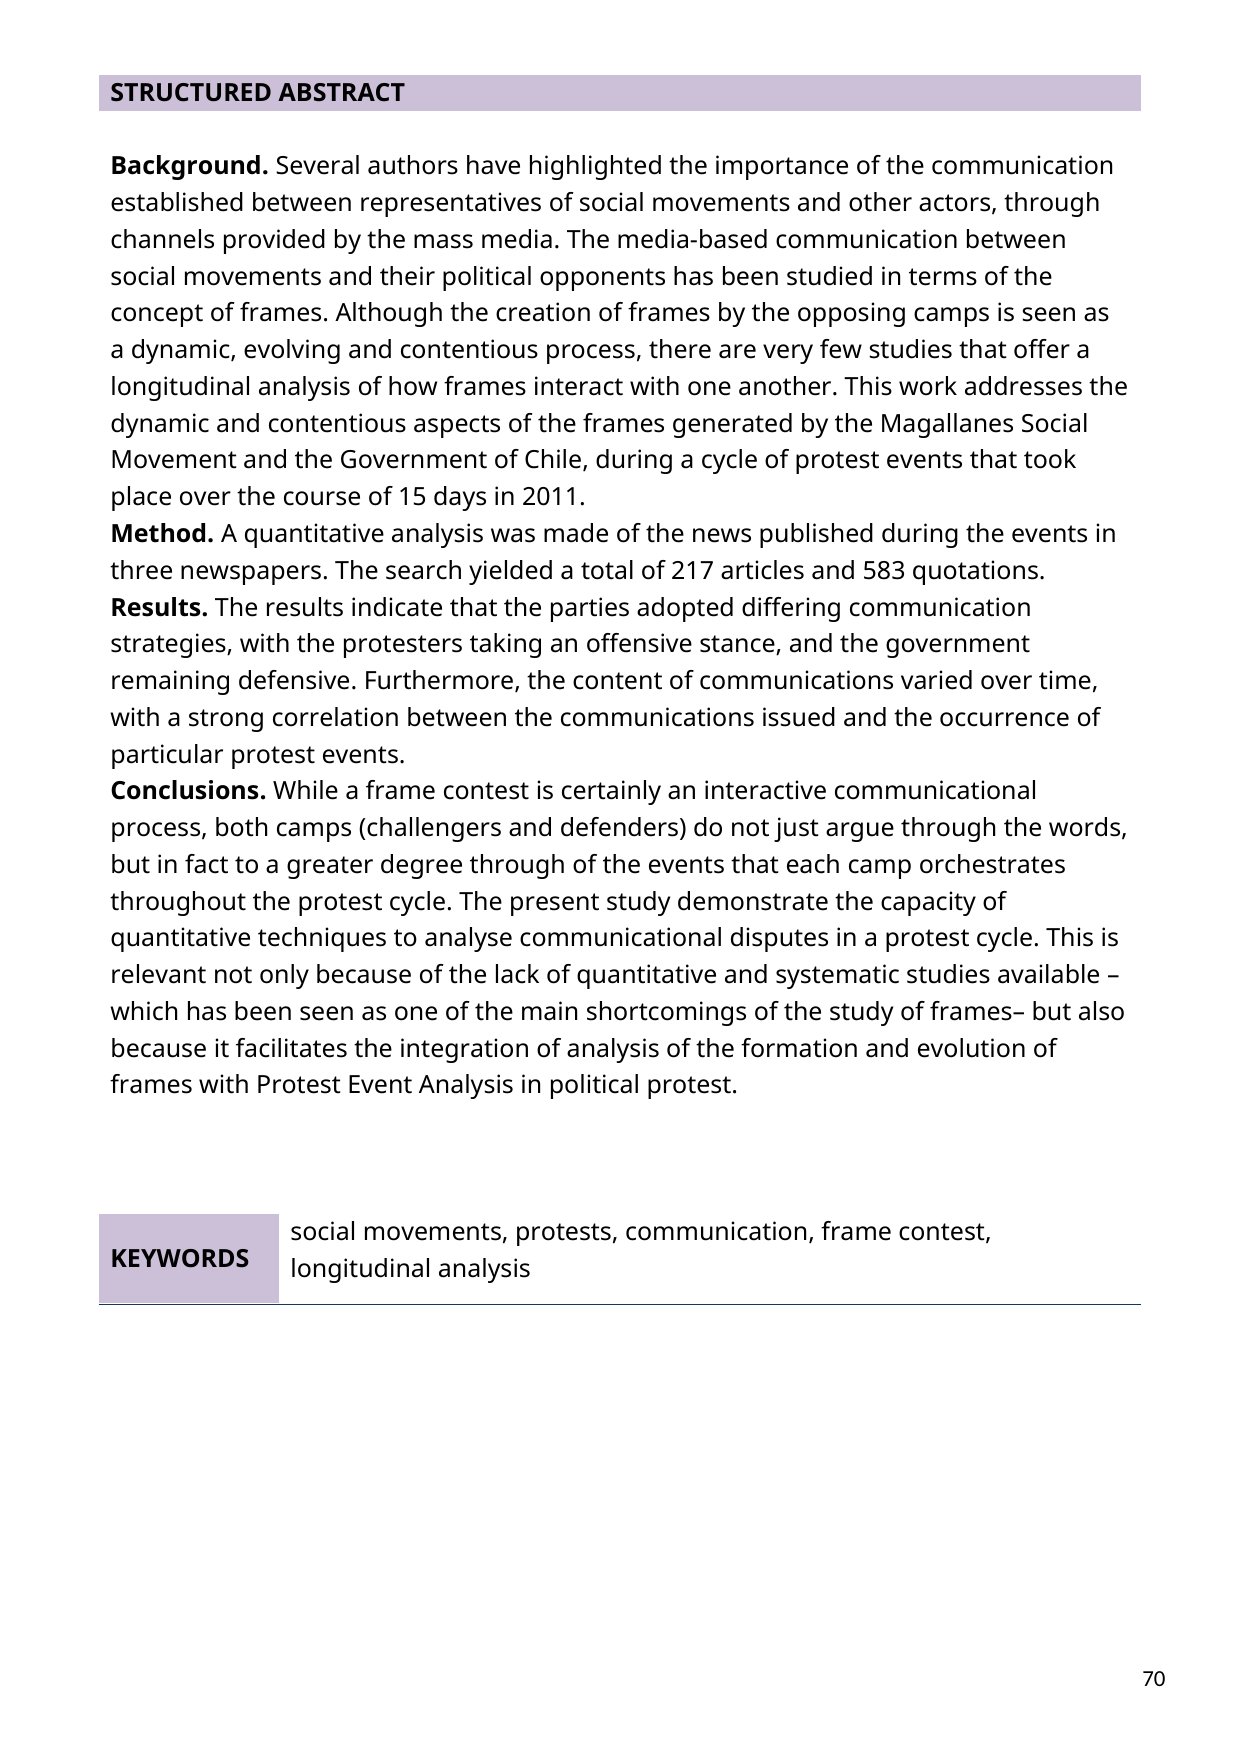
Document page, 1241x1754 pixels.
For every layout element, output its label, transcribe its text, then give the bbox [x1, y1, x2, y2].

table_cell STRUCTURED ABSTRACT [99, 75, 1141, 111]
table_cell social movements, protests, communication, frame contest, longitudinal analysis [279, 1214, 1141, 1303]
table_cell KEYWORDS [99, 1214, 279, 1303]
table_cell Background. Several authors have highlighted the importance of the communication established between representatives of social movements and other actors, through channels provided by the mass media. The media-based communication between social movements and their political opponents has been studied in terms of the concept of frames. Although the creation of frames by the opposing camps is seen as a dynamic, evolving and contentious process, there are very few studies that offer a longitudinal analysis of how frames interact with one another. This work addresses the dynamic and contentious aspects of the frames generated by the Magallanes Social Movement and the Government of Chile, during a cycle of protest events that took place over the course of 15 days in 2011. Method. A quantitative analysis was made of the news published during the events in three newspapers. The search yielded a total of 217 articles and 583 quotations. Results. The results indicate that the parties adopted differing communication strategies, with the protesters taking an offensive stance, and the government remaining defensive. Furthermore, the content of communications varied over time, with a strong correlation between the communications issued and the occurrence of particular protest events. Conclusions. While a frame contest is certainly an interactive communicational process, both camps (challengers and defenders) do not just argue through the words, but in fact to a greater degree through of the events that each camp orchestrates throughout the protest cycle. The present study demonstrate the capacity of quantitative techniques to analyse communicational disputes in a protest cycle. This is relevant not only because of the lack of quantitative and systematic studies available – which has been seen as one of the main shortcomings of the study of frames– but also because it facilitates the integration of analysis of the formation and evolution of frames with Protest Event Analysis in political protest. [99, 111, 1141, 1214]
